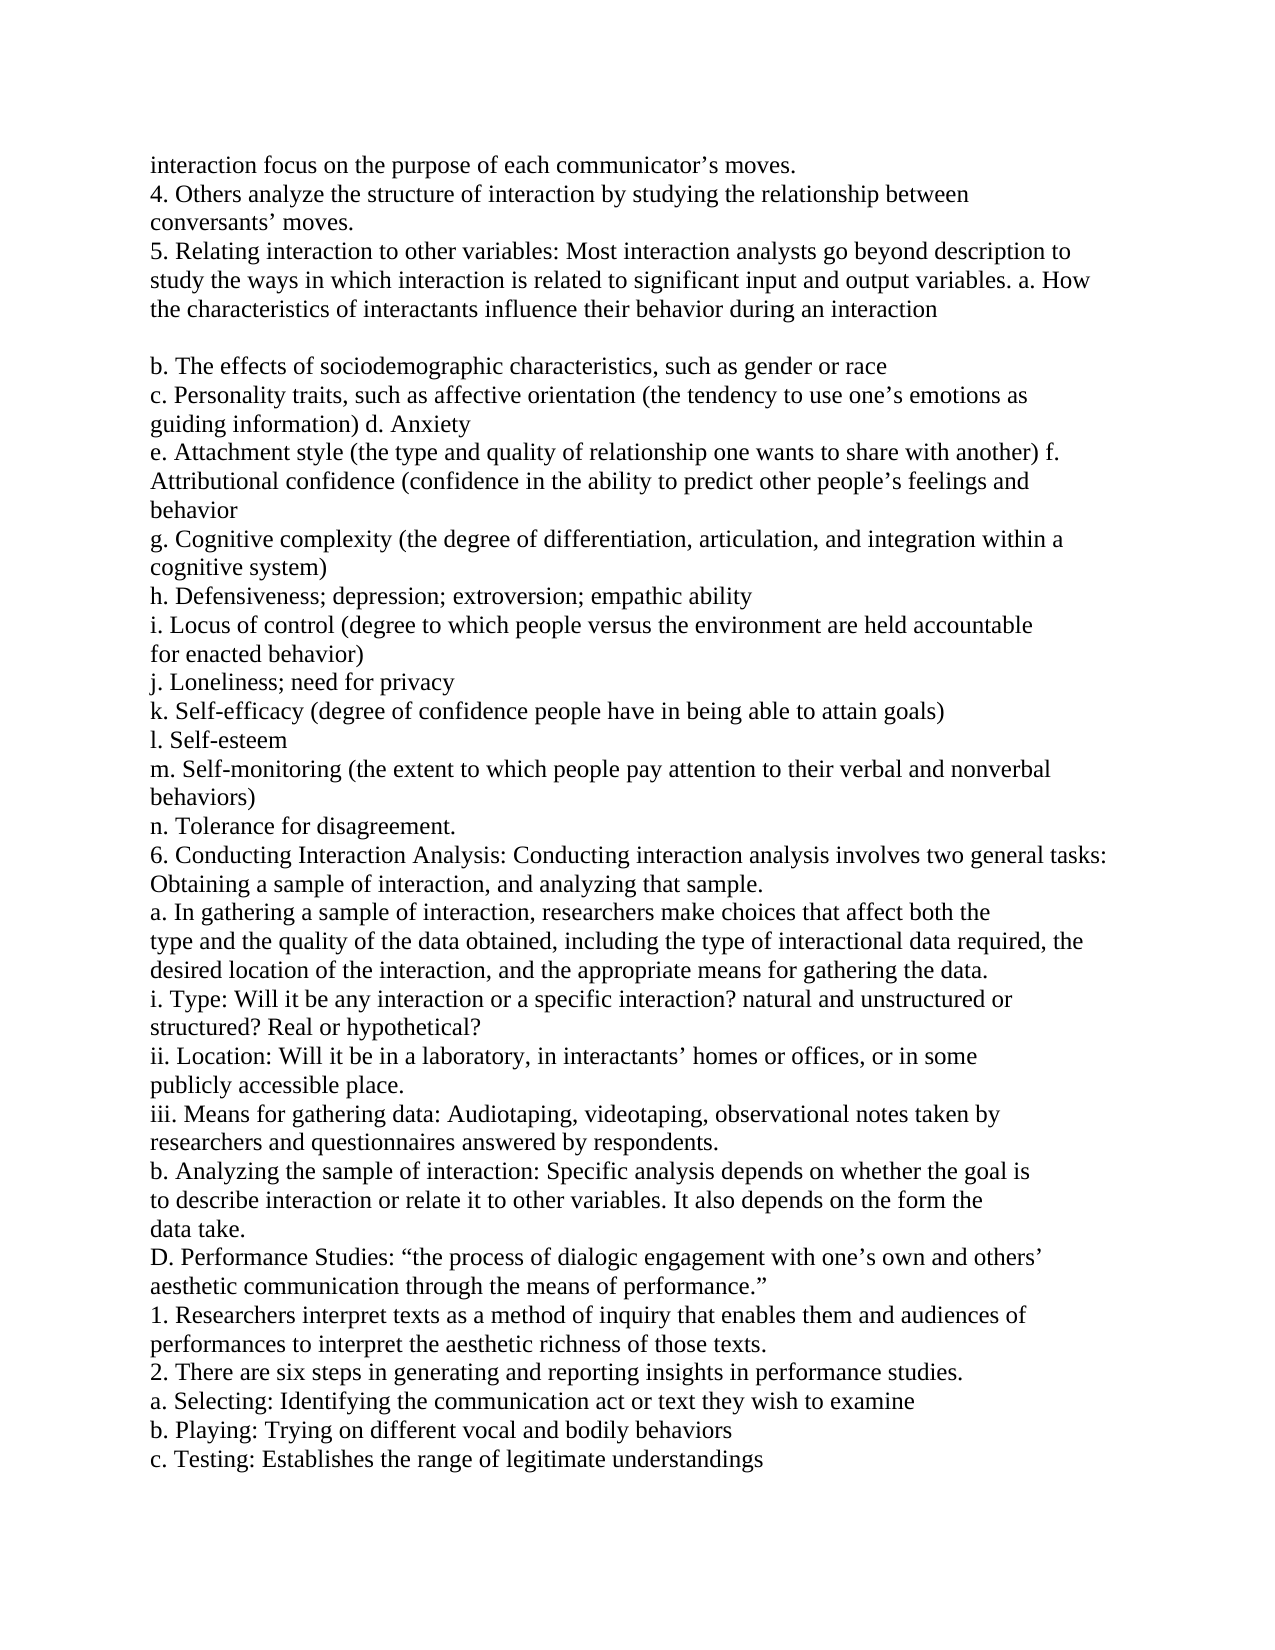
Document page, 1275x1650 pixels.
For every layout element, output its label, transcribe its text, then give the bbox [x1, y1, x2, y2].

text g. Cognitive complexity (the degree of differentiation, articulation, and integration within a [150, 524, 1125, 552]
text behavior [150, 495, 1125, 524]
text 2. There are six steps in generating and reporting insights in performance studies. [150, 1357, 1125, 1386]
text behaviors) [150, 782, 1125, 811]
text a. In gathering a sample of interaction, researchers make choices that affect both the [150, 897, 1125, 926]
text a. Selecting: Identifying the communication act or text they wish to examine [150, 1386, 1125, 1415]
text D. Performance Studies: “the process of dialogic engagement with one’s own and others’ [150, 1242, 1125, 1271]
text c. Testing: Establishes the range of legitimate understandings [150, 1444, 1125, 1472]
text b. Playing: Trying on different vocal and bodily behaviors [150, 1415, 1125, 1444]
text cognitive system) [150, 552, 1125, 581]
text for enacted behavior) [150, 639, 1125, 667]
text b. The effects of sociodemographic characteristics, such as gender or race [150, 351, 1125, 380]
text 1. Researchers interpret texts as a method of inquiry that enables them and audiences of [150, 1300, 1125, 1329]
text to describe interaction or relate it to other variables. It also depends on the form the [150, 1185, 1125, 1214]
text b. Analyzing the sample of interaction: Specific analysis depends on whether the goal is [150, 1156, 1125, 1185]
text guiding information) d. Anxiety [150, 409, 1125, 437]
text k. Self-efficacy (degree of confidence people have in being able to attain goals) [150, 696, 1125, 725]
text i. Locus of control (degree to which people versus the environment are held accountable [150, 610, 1125, 639]
text publicly accessible place. [150, 1070, 1125, 1099]
text l. Self-esteem [150, 725, 1125, 754]
text m. Self-monitoring (the extent to which people pay attention to their verbal and nonverbal [150, 754, 1125, 782]
text data take. [150, 1214, 1125, 1242]
text j. Loneliness; need for privacy [150, 667, 1125, 696]
text researchers and questionnaires answered by respondents. [150, 1127, 1125, 1156]
text e. Attachment style (the type and quality of relationship one wants to share with another) f. Attributional confidence (confidence in the ability to predict other people’s feelings and [150, 437, 1125, 495]
text interaction focus on the purpose of each communicator’s moves. [150, 150, 1125, 179]
text aesthetic communication through the means of performance.” [150, 1271, 1125, 1300]
text type and the quality of the data obtained, including the type of interactional data required, the desired location of the interaction, and the appropriate means for gathering the data. [150, 926, 1125, 984]
text conversants’ moves. [150, 207, 1125, 236]
text n. Tolerance for disagreement. [150, 811, 1125, 840]
text study the ways in which interaction is related to significant input and output variables. a. How the characteristics of interactants influence their behavior during an interaction [150, 265, 1125, 322]
text performances to interpret the aesthetic richness of those texts. [150, 1329, 1125, 1357]
text 4. Others analyze the structure of interaction by studying the relationship between [150, 179, 1125, 207]
text 5. Relating interaction to other variables: Most interaction analysts go beyond description to [150, 236, 1125, 265]
text 6. Conducting Interaction Analysis: Conducting interaction analysis involves two general tasks: Obtaining a sample of interaction, and analyzing that sample. [150, 840, 1125, 897]
text h. Defensiveness; depression; extroversion; empathic ability [150, 581, 1125, 610]
text structured? Real or hypothetical? [150, 1012, 1125, 1041]
text i. Type: Will it be any interaction or a specific interaction? natural and unstructured or [150, 984, 1125, 1012]
text iii. Means for gathering data: Audiotaping, videotaping, observational notes taken by [150, 1099, 1125, 1127]
text c. Personality traits, such as affective orientation (the tendency to use one’s emotions as [150, 380, 1125, 409]
text ii. Location: Will it be in a laboratory, in interactants’ homes or offices, or in some [150, 1041, 1125, 1070]
